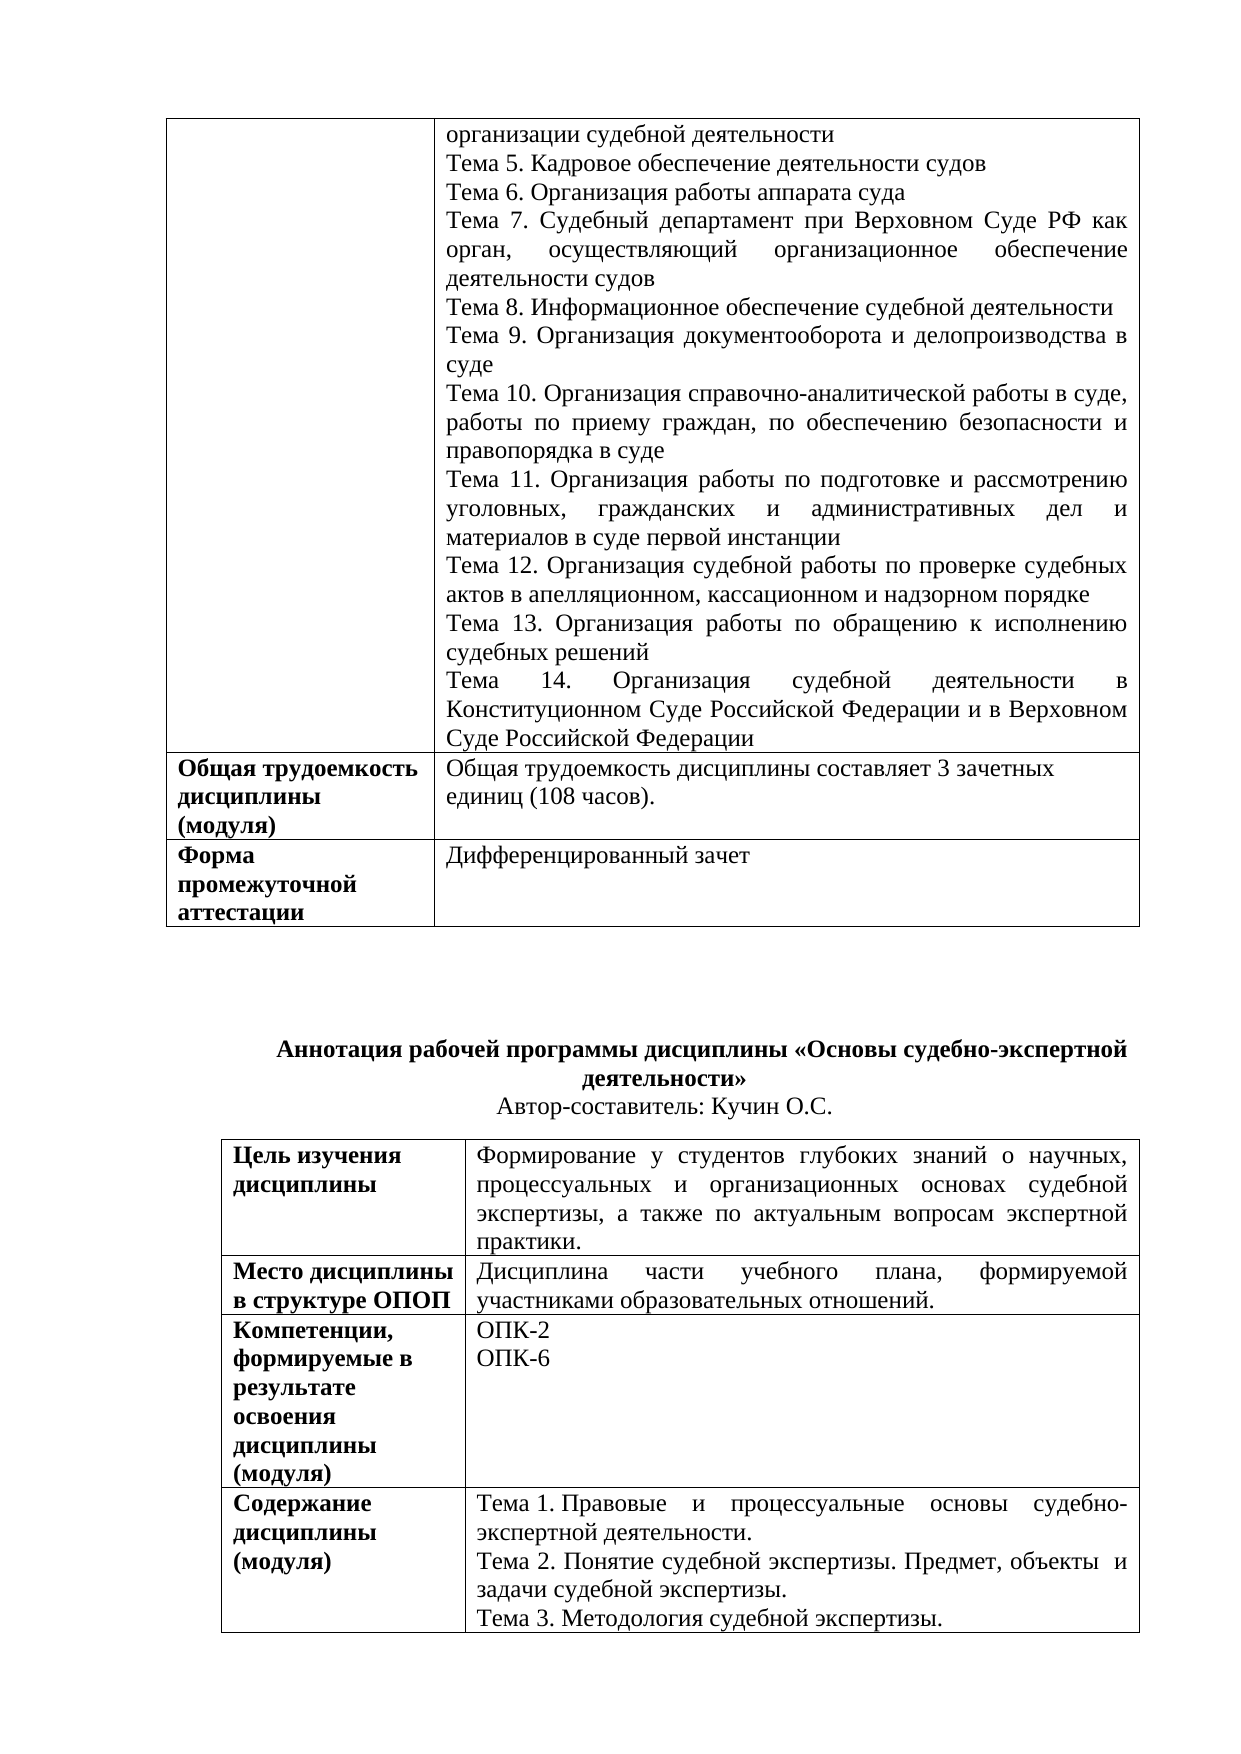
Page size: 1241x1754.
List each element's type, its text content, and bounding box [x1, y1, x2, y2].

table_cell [222, 1488, 465, 1632]
table_cell Общая трудоемкость дисциплины (модуля) [167, 753, 434, 839]
table_cell Дифференцированный зачет [435, 840, 1139, 926]
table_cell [435, 119, 1139, 752]
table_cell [466, 1488, 1139, 1632]
table_cell Компетенции, формируемые в результате освоения дисциплины (модуля) [222, 1315, 465, 1487]
table_cell Форма промежуточной аттестации [167, 840, 434, 926]
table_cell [167, 119, 434, 752]
table_cell Дисциплина части учебного плана, формируемой участниками образовательных отношений. [466, 1256, 1139, 1314]
text Аннотация рабочей программы дисциплины «Основы судебно-экспертной деятельности» [177, 1034, 1152, 1091]
table_cell Общая трудоемкость дисциплины составляет 3 зачетных единиц (108 часов). [435, 753, 1139, 839]
table_header Цель изучения дисциплины [222, 1140, 465, 1255]
table_cell ОПК-2 ОПК-6 [466, 1315, 1139, 1487]
table_cell Место дисциплины в структуре ОПОП [222, 1256, 465, 1314]
text Автор-составитель: Кучин О.С. [177, 1091, 1152, 1120]
table_header Формирование у студентов глубоких знаний о научных, процессуальных и организационных основах судебной экспертизы, а также по актуальным вопросам экспертной практики. [466, 1140, 1139, 1255]
